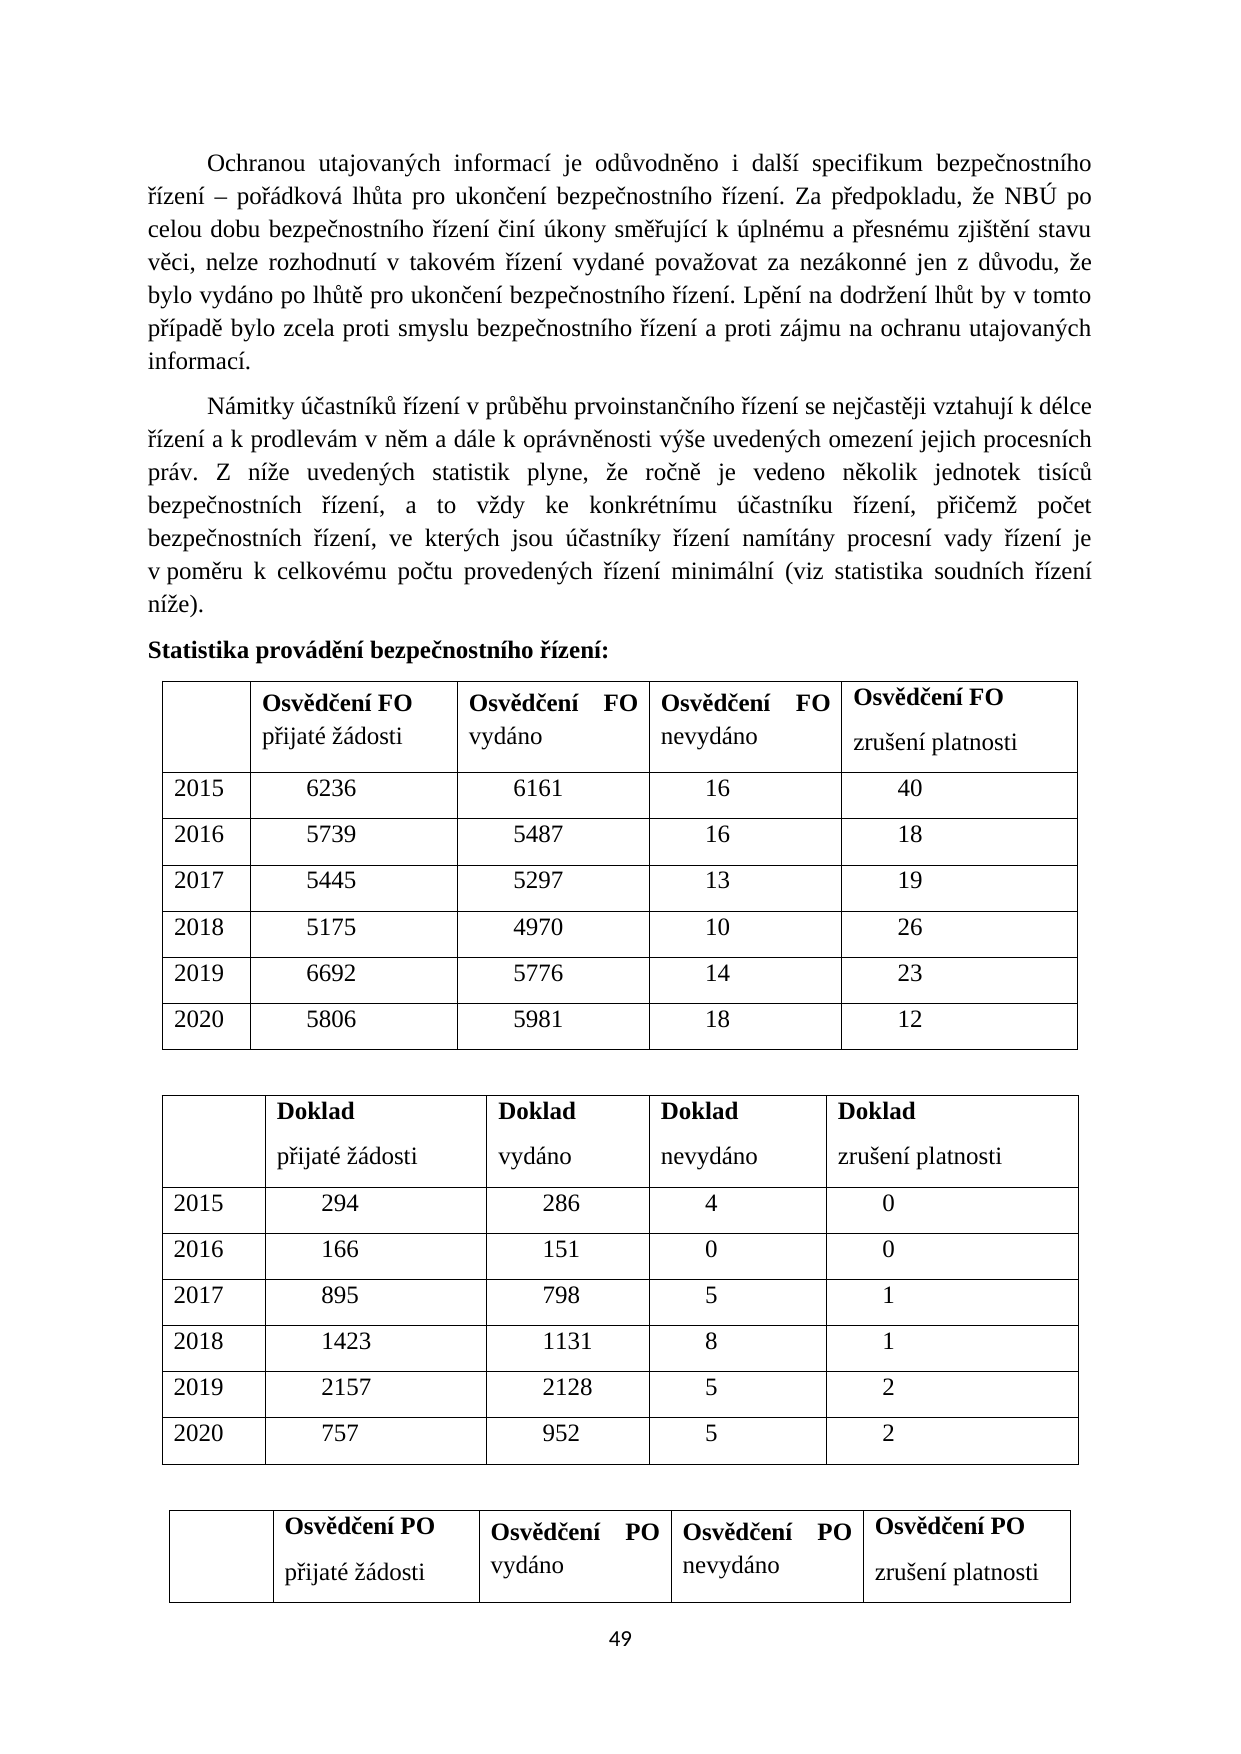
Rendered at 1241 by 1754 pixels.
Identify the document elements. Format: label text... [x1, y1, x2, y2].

table_header Osvědčení PO nevydáno [672, 1511, 863, 1602]
table_cell 5 [650, 1418, 826, 1463]
table_header Osvědčení PO zrušení platnosti [864, 1511, 1070, 1602]
table_cell 0 [827, 1188, 1078, 1233]
table_cell 5981 [458, 1004, 649, 1049]
table_cell 19 [842, 866, 1077, 911]
table_header [163, 1096, 265, 1187]
table_header Doklad přijaté žádosti [266, 1096, 486, 1187]
table_cell 5297 [458, 866, 649, 911]
table_cell 6236 [251, 773, 457, 818]
table_header Osvědčení FO vydáno [458, 682, 649, 772]
table_cell 2016 [163, 1234, 265, 1279]
table_cell 13 [650, 866, 841, 911]
table_cell 5739 [251, 819, 457, 864]
table_cell 952 [487, 1418, 649, 1463]
table_cell 26 [842, 912, 1077, 957]
table_cell 798 [487, 1280, 649, 1325]
table_cell 5487 [458, 819, 649, 864]
table_header Doklad nevydáno [650, 1096, 826, 1187]
table_cell 2015 [163, 1188, 265, 1233]
table_cell 2015 [163, 773, 250, 818]
table_cell 2157 [266, 1372, 486, 1417]
table_cell 1 [827, 1326, 1078, 1371]
table_cell 16 [650, 819, 841, 864]
text Statistika provádění bezpečnostního řízení: [148, 635, 1092, 664]
table_cell 2017 [163, 1280, 265, 1325]
table_header Doklad vydáno [487, 1096, 649, 1187]
table_cell 2016 [163, 819, 250, 864]
table_header [170, 1511, 273, 1602]
table_cell 5776 [458, 958, 649, 1003]
table_cell 757 [266, 1418, 486, 1463]
table_cell 2 [827, 1372, 1078, 1417]
table_cell 0 [650, 1234, 826, 1279]
table_cell 5 [650, 1280, 826, 1325]
table_cell 23 [842, 958, 1077, 1003]
table_cell 18 [842, 819, 1077, 864]
text Námitky účastníků řízení v průběhu prvoinstančního řízení se nejčastěji vztahují k délce řízení a k prodlevám v něm a dále k oprávněnosti výše uvedených omezení jejich procesních práv. Z níže uvedených statistik plyne, že ročně je vedeno několik jednotek tisíců bezpečnostních řízení, a to vždy ke konkrétnímu účastníku řízení, přičemž počet bezpečnostních řízení, ve kterých jsou účastníky řízení namítány procesní vady řízení je v poměru k celkovému počtu provedených řízení minimální (viz statistika soudních řízení níže). [148, 391, 1092, 618]
table_cell 18 [650, 1004, 841, 1049]
table_cell 2019 [163, 1372, 265, 1417]
table_cell 4 [650, 1188, 826, 1233]
table_cell 5175 [251, 912, 457, 957]
table_cell 2128 [487, 1372, 649, 1417]
table_cell 6161 [458, 773, 649, 818]
table_cell 2017 [163, 866, 250, 911]
table_header [163, 682, 250, 772]
table_cell 1131 [487, 1326, 649, 1371]
table_header Doklad zrušení platnosti [827, 1096, 1078, 1187]
table_cell 1423 [266, 1326, 486, 1371]
table_cell 2019 [163, 958, 250, 1003]
table_cell 5 [650, 1372, 826, 1417]
table_cell 2 [827, 1418, 1078, 1463]
table_header Osvědčení PO vydáno [480, 1511, 671, 1602]
table_cell 2018 [163, 1326, 265, 1371]
table_cell 10 [650, 912, 841, 957]
table_header Osvědčení PO přijaté žádosti [274, 1511, 479, 1602]
table_cell 8 [650, 1326, 826, 1371]
table_header Osvědčení FO zrušení platnosti [842, 682, 1077, 772]
table_cell 2020 [163, 1418, 265, 1463]
table_cell 12 [842, 1004, 1077, 1049]
text Ochranou utajovaných informací je odůvodněno i další specifikum bezpečnostního řízení – pořádková lhůta pro ukončení bezpečnostního řízení. Za předpokladu, že NBÚ po celou dobu bezpečnostního řízení činí úkony směřující k úplnému a přesnému zjištění stavu věci, nelze rozhodnutí v takovém řízení vydané považovat za nezákonné jen z důvodu, že bylo vydáno po lhůtě pro ukončení bezpečnostního řízení. Lpění na dodržení lhůt by v tomto případě bylo zcela proti smyslu bezpečnostního řízení a proti zájmu na ochranu utajovaných informací. [148, 148, 1092, 374]
table_cell 14 [650, 958, 841, 1003]
table_header Osvědčení FO nevydáno [650, 682, 841, 772]
table_cell 6692 [251, 958, 457, 1003]
table_cell 2020 [163, 1004, 250, 1049]
table_cell 286 [487, 1188, 649, 1233]
table_cell 166 [266, 1234, 486, 1279]
table_cell 1 [827, 1280, 1078, 1325]
table_cell 5806 [251, 1004, 457, 1049]
table_cell 895 [266, 1280, 486, 1325]
table_header Osvědčení FO přijaté žádosti [251, 682, 457, 772]
table_cell 2018 [163, 912, 250, 957]
table_cell 294 [266, 1188, 486, 1233]
table_cell 0 [827, 1234, 1078, 1279]
table_cell 4970 [458, 912, 649, 957]
table_cell 16 [650, 773, 841, 818]
table_cell 151 [487, 1234, 649, 1279]
table_cell 5445 [251, 866, 457, 911]
table_cell 40 [842, 773, 1077, 818]
